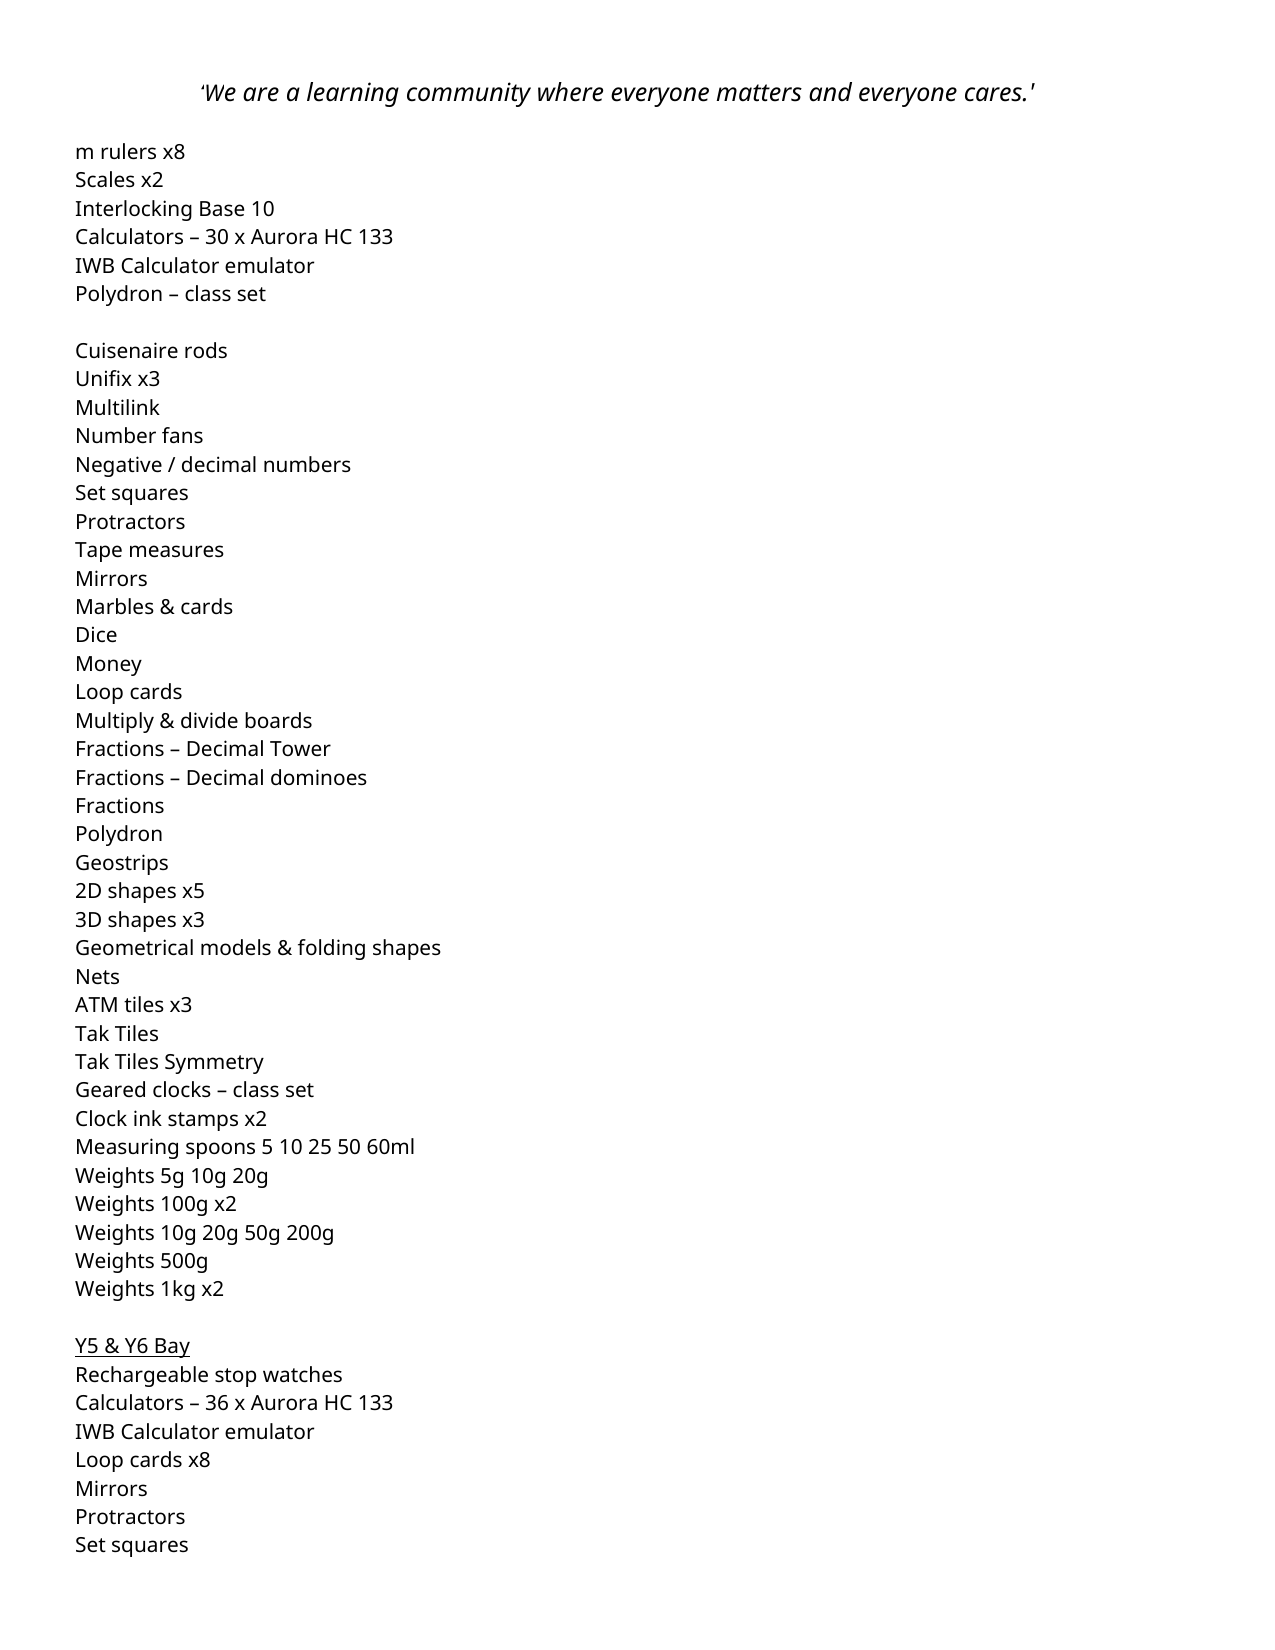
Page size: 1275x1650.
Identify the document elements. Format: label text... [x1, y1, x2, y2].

text IWB Calculator emulator [75, 251, 1162, 279]
text Mirrors [75, 1474, 1162, 1502]
text Unifix x3 [75, 364, 1162, 393]
text IWB Calculator emulator [75, 1417, 1162, 1445]
text Money [75, 649, 1162, 677]
text Fractions [75, 791, 1162, 819]
text Polydron [75, 819, 1162, 848]
text Protractors [75, 1502, 1162, 1531]
text Geometrical models & folding shapes [75, 933, 1162, 962]
text Weights 100g x2 [75, 1189, 1162, 1218]
text Tak Tiles Symmetry [75, 1047, 1162, 1076]
text Set squares [75, 1531, 1162, 1559]
text Tak Tiles [75, 1019, 1162, 1047]
text Weights 1kg x2 [75, 1274, 1162, 1303]
text Marbles & cards [75, 592, 1162, 621]
text Geostrips [75, 848, 1162, 876]
text m rulers x8 [75, 137, 1162, 166]
text Multiply & divide boards [75, 706, 1162, 734]
text Weights 500g [75, 1246, 1162, 1274]
text Nets [75, 962, 1162, 990]
text Clock ink stamps x2 [75, 1104, 1162, 1132]
text Number fans [75, 421, 1162, 450]
text Weights 5g 10g 20g [75, 1161, 1162, 1189]
text ATM tiles x3 [75, 990, 1162, 1019]
text Negative / decimal numbers [75, 450, 1162, 478]
text 3D shapes x3 [75, 905, 1162, 933]
text Multilink [75, 393, 1162, 421]
text Dice [75, 621, 1162, 649]
text Fractions – Decimal Tower [75, 734, 1162, 763]
text Rechargeable stop watches [75, 1360, 1162, 1388]
text Weights 10g 20g 50g 200g [75, 1218, 1162, 1246]
text Y5 & Y6 Bay [75, 1331, 1162, 1360]
text Fractions – Decimal dominoes [75, 763, 1162, 791]
text Calculators – 30 x Aurora HC 133 [75, 222, 1162, 251]
text Polydron – class set [75, 279, 1162, 308]
text Interlocking Base 10 [75, 194, 1162, 222]
text Protractors [75, 507, 1162, 535]
text Cuisenaire rods [75, 336, 1162, 364]
text Calculators – 36 x Aurora HC 133 [75, 1388, 1162, 1417]
text Measuring spoons 5 10 25 50 60ml [75, 1132, 1162, 1161]
text Mirrors [75, 564, 1162, 592]
text Scales x2 [75, 166, 1162, 194]
text Tape measures [75, 535, 1162, 564]
text Loop cards [75, 677, 1162, 706]
text Loop cards x8 [75, 1445, 1162, 1474]
text Set squares [75, 478, 1162, 507]
text Geared clocks – class set [75, 1076, 1162, 1104]
text 2D shapes x5 [75, 876, 1162, 905]
